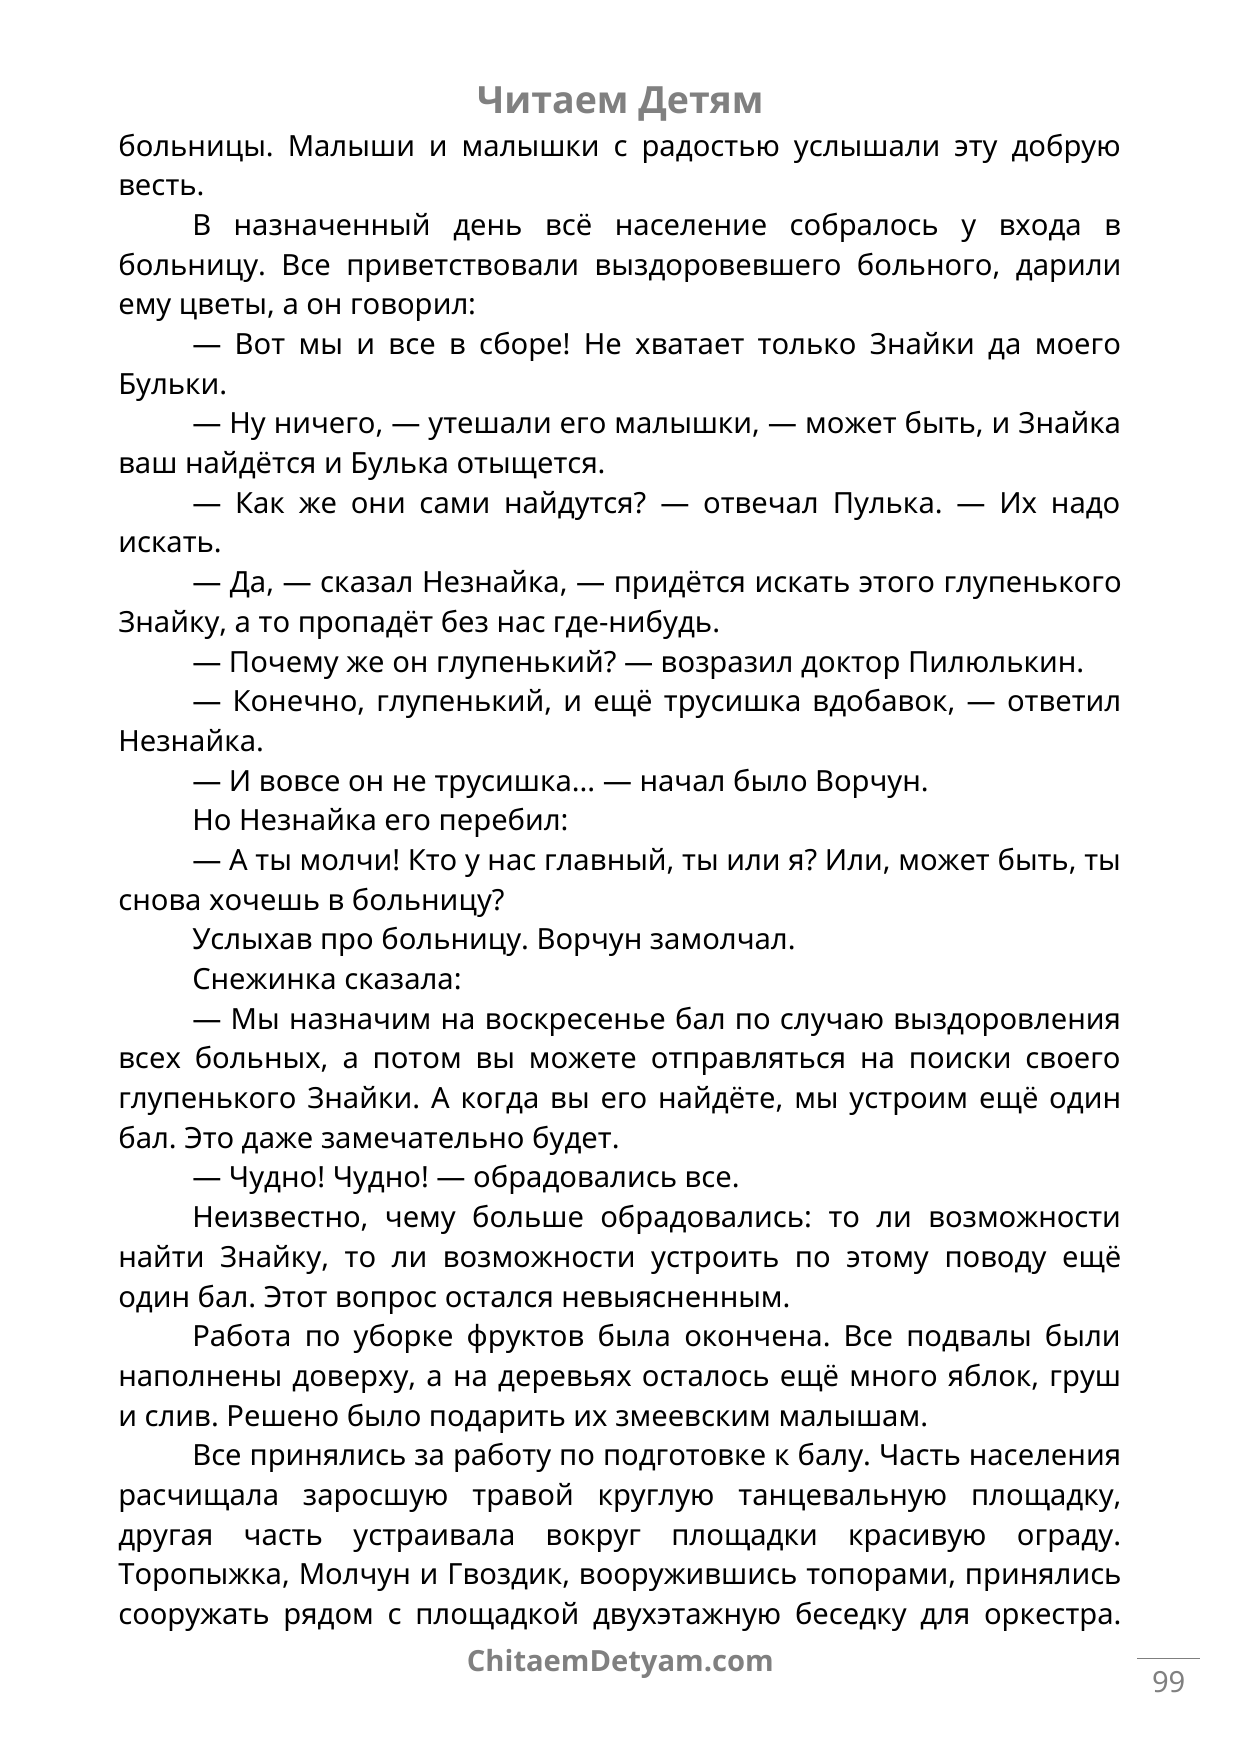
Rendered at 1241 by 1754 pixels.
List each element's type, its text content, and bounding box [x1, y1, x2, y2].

text — Почему же он глупенький? — возразил доктор Пилюлькин. [118, 641, 1122, 681]
text — Конечно, глупенький, и ещё трусишка вдобавок, — ответил Незнайка. [118, 681, 1122, 760]
text — Мы назначим на воскресенье бал по случаю выздоровления всех больных, а потом вы можете отправляться на поиски своего глупенького Знайки. А когда вы его найдёте, мы устроим ещё один бал. Это даже замечательно будет. [118, 998, 1122, 1157]
text Снежинка сказала: [118, 958, 1122, 998]
text — Чудно! Чудно! — обрадовались все. [118, 1157, 1122, 1196]
text — Ну ничего, — утешали его малышки, — может быть, и Знайка ваш найдётся и Булька отыщется. [118, 403, 1122, 482]
text — Вот мы и все в сборе! Не хватает только Знайки да моего Бульки. [118, 323, 1122, 403]
text Работа по уборке фруктов была окончена. Все подвалы были наполнены доверху, а на деревьях осталось ещё много яблок, груш и слив. Решено было подарить их змеевским малышам. [118, 1316, 1122, 1434]
text В назначенный день всё население собралось у входа в больницу. Все приветствовали выздоровевшего больного, дарили ему цветы, а он говорил: [118, 204, 1122, 323]
text Услыхав про больницу. Ворчун замолчал. [118, 919, 1122, 958]
text Но Незнайка его перебил: [118, 799, 1122, 839]
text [118, 1434, 1122, 1633]
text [118, 125, 1122, 204]
text — А ты молчи! Кто у нас главный, ты или я? Или, может быть, ты снова хочешь в больницу? [118, 839, 1122, 919]
text Неизвестно, чему больше обрадовались: то ли возможности найти Знайку, то ли возможности устроить по этому поводу ещё один бал. Этот вопрос остался невыясненным. [118, 1196, 1122, 1316]
text — Как же они сами найдутся? — отвечал Пулька. — Их надо искать. [118, 482, 1122, 561]
text — Да, — сказал Незнайка, — придётся искать этого глупенького Знайку, а то пропадёт без нас где-нибудь. [118, 561, 1122, 641]
text — И вовсе он не трусишка... — начал было Ворчун. [118, 760, 1122, 799]
